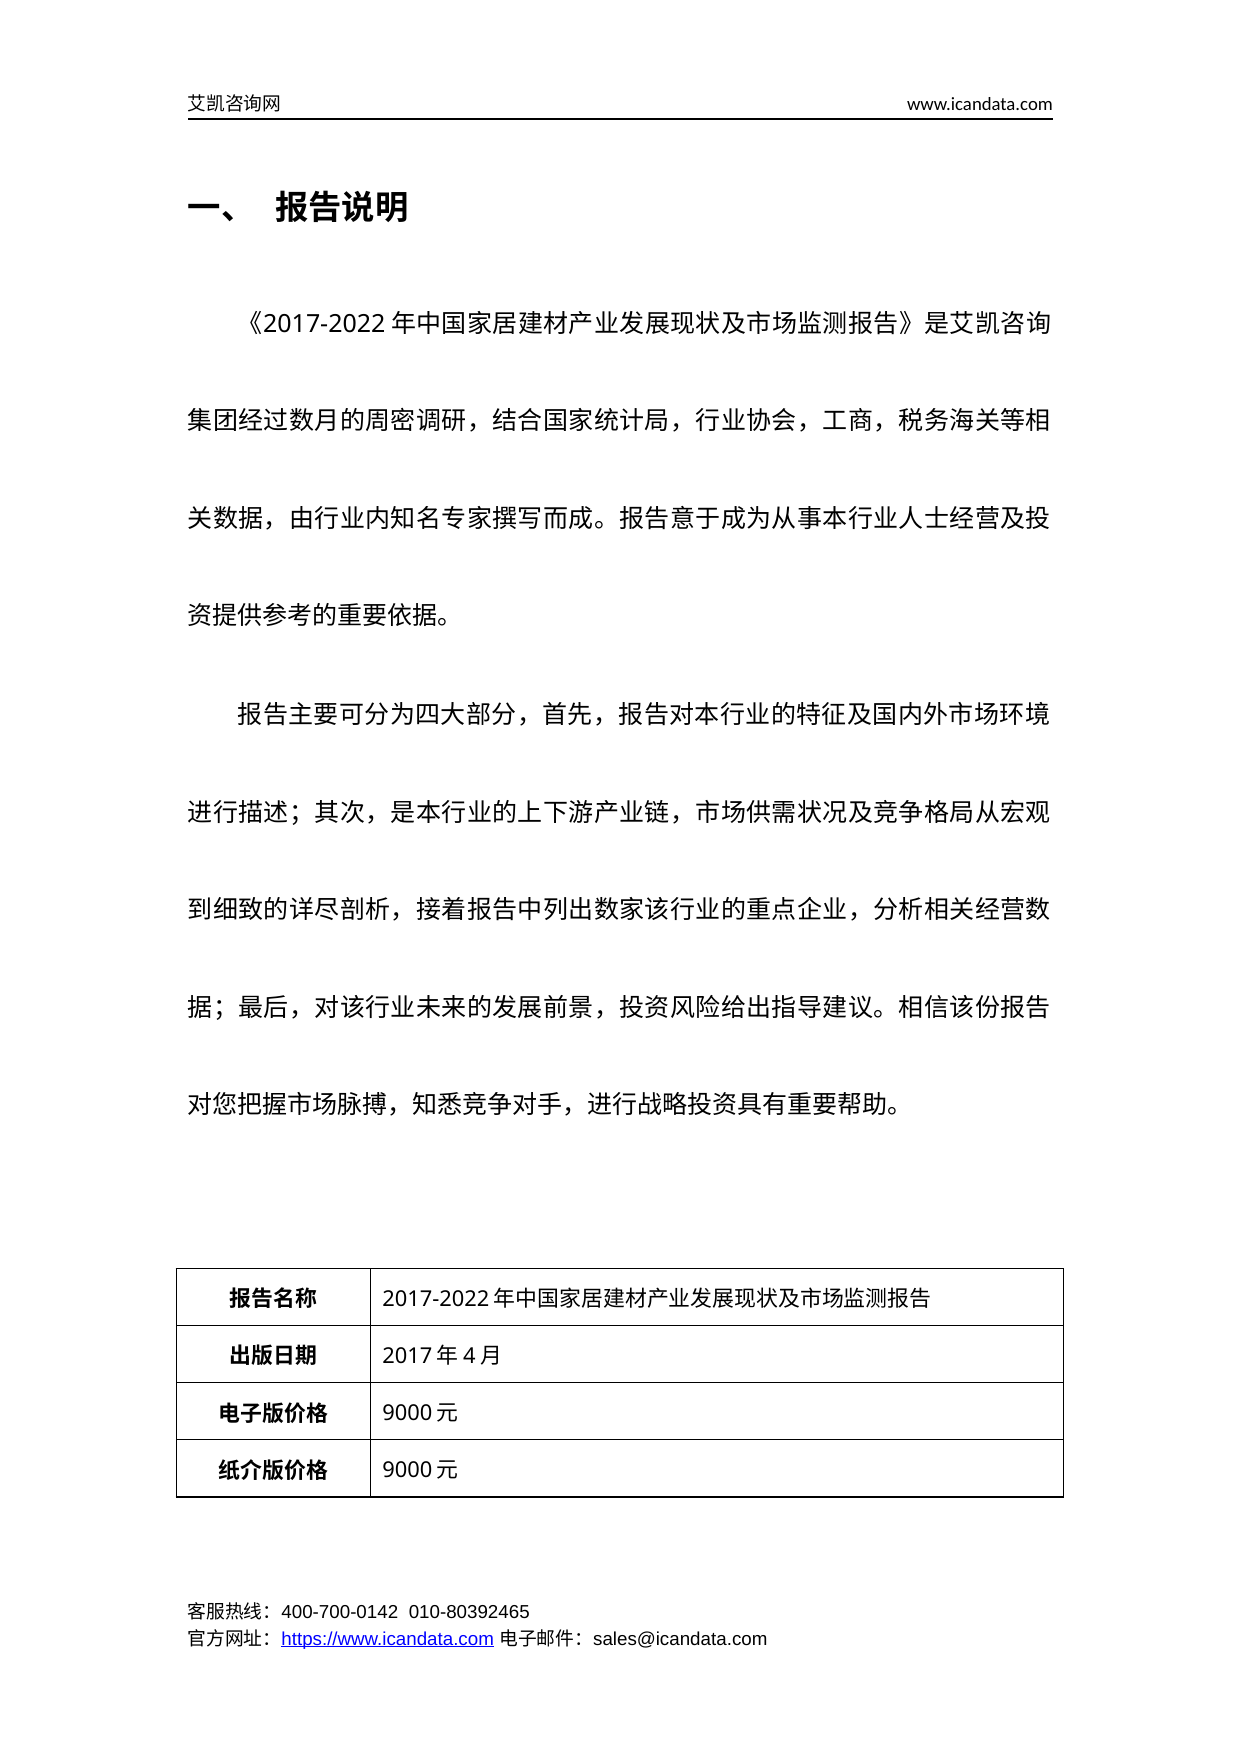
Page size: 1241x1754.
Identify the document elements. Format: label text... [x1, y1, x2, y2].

table_cell 2017年4月 [371, 1326, 1063, 1382]
table_cell 电子版价格 [177, 1383, 370, 1439]
table_cell 9000元 [371, 1440, 1063, 1496]
table_cell 纸介版价格 [177, 1440, 370, 1496]
table_cell 9000元 [371, 1383, 1063, 1439]
text 《2017-2022年中国家居建材产业发展现状及市场监测报告》是艾凯咨询集团经过数月的周密调研，结合国家统计局，行业协会，工商，税务海关等相关数据，由行业内知名专家撰写而成。报告意于成为从事本行业人士经营及投资提供参考的重要依据。 [187, 289, 1053, 646]
table_header 2017-2022年中国家居建材产业发展现状及市场监测报告 [371, 1269, 1063, 1325]
table_cell 出版日期 [177, 1326, 370, 1382]
subtitle 报告说明 [187, 172, 1053, 237]
table_header 报告名称 [177, 1269, 370, 1325]
text 报告主要可分为四大部分，首先，报告对本行业的特征及国内外市场环境进行描述；其次，是本行业的上下游产业链，市场供需状况及竞争格局从宏观到细致的详尽剖析，接着报告中列出数家该行业的重点企业，分析相关经营数据；最后，对该行业未来的发展前景，投资风险给出指导建议。相信该份报告对您把握市场脉搏，知悉竞争对手，进行战略投资具有重要帮助。 [187, 681, 1053, 1136]
